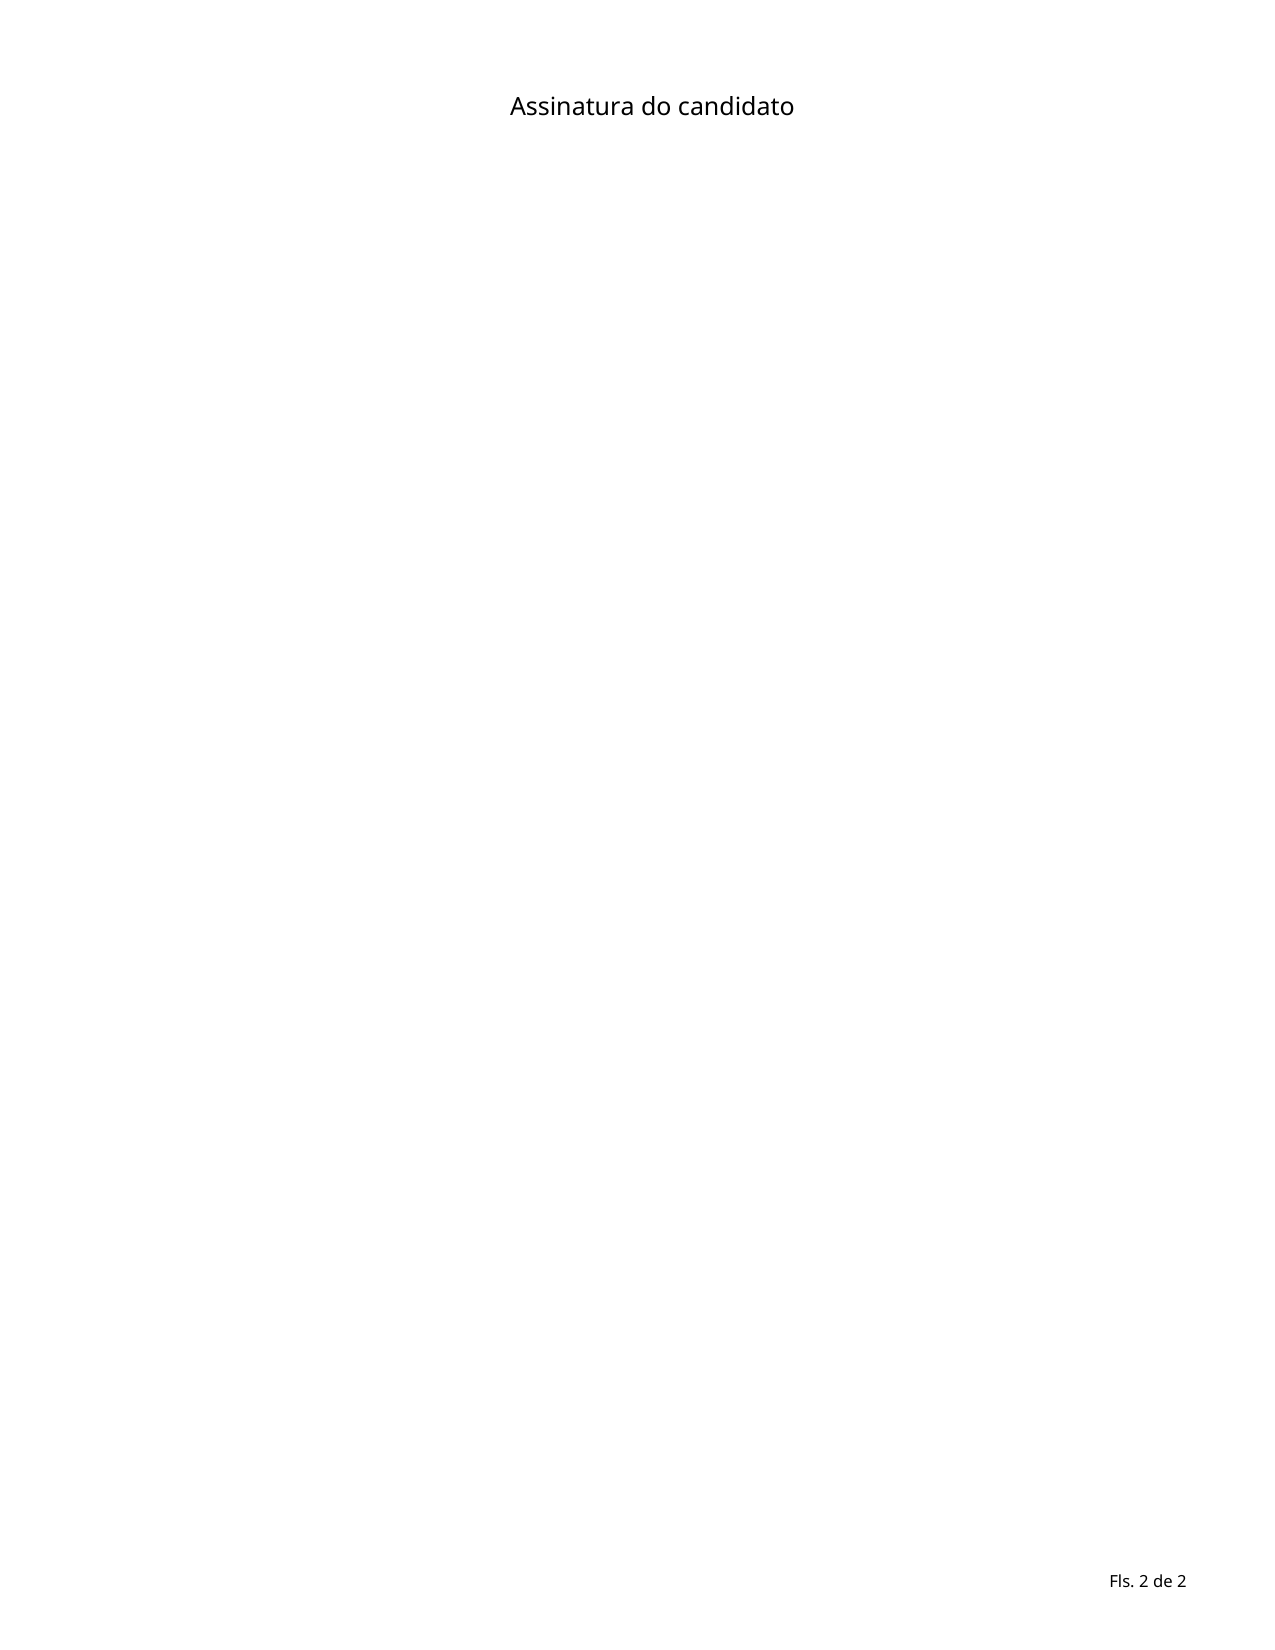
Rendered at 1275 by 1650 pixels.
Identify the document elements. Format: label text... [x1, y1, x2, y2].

text Assinatura do candidato [118, 89, 1186, 123]
